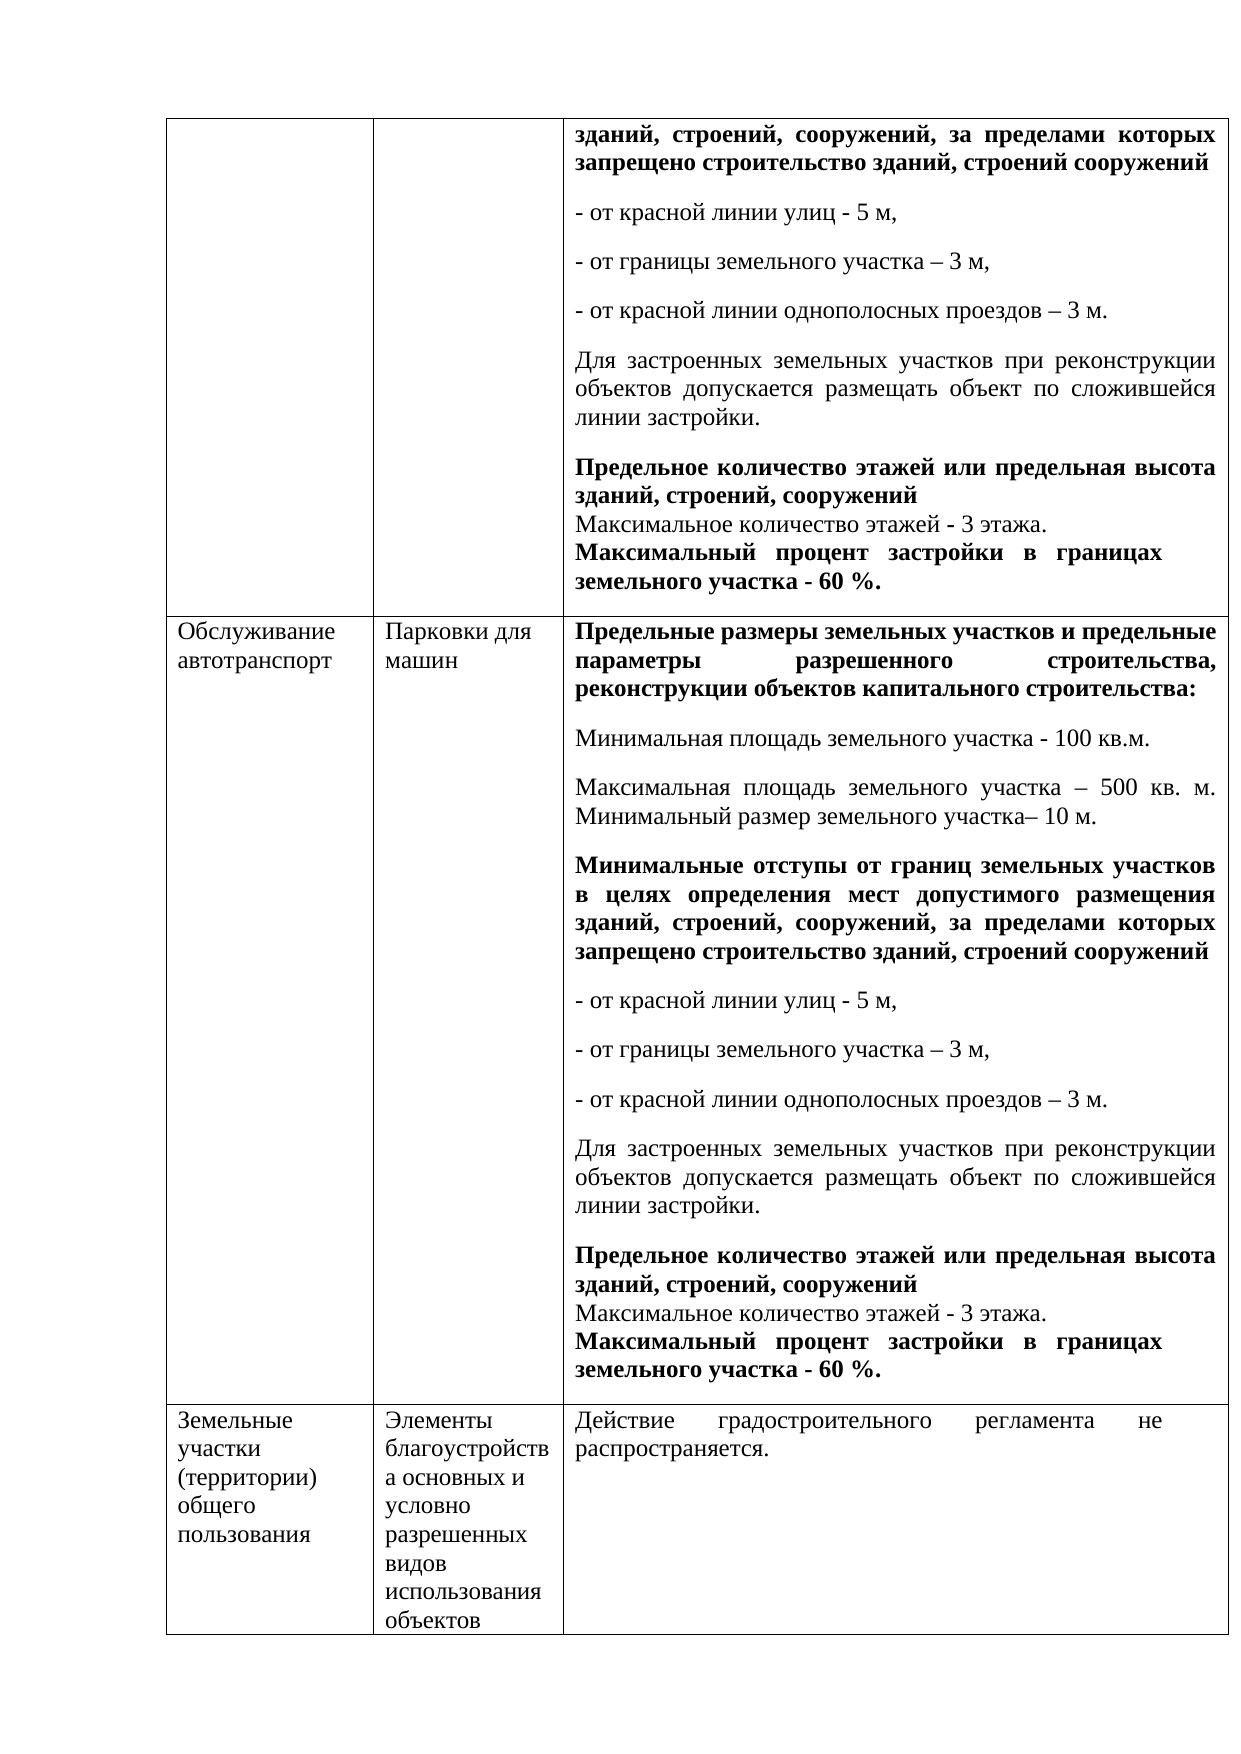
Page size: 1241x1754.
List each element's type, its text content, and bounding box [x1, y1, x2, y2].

table_cell Парковки для машин [374, 617, 563, 1404]
table_cell Обслуживание автотранспорт [167, 617, 373, 1404]
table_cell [167, 119, 373, 616]
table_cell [564, 1405, 1228, 1634]
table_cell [167, 1405, 373, 1634]
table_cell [374, 1405, 563, 1634]
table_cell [374, 119, 563, 616]
